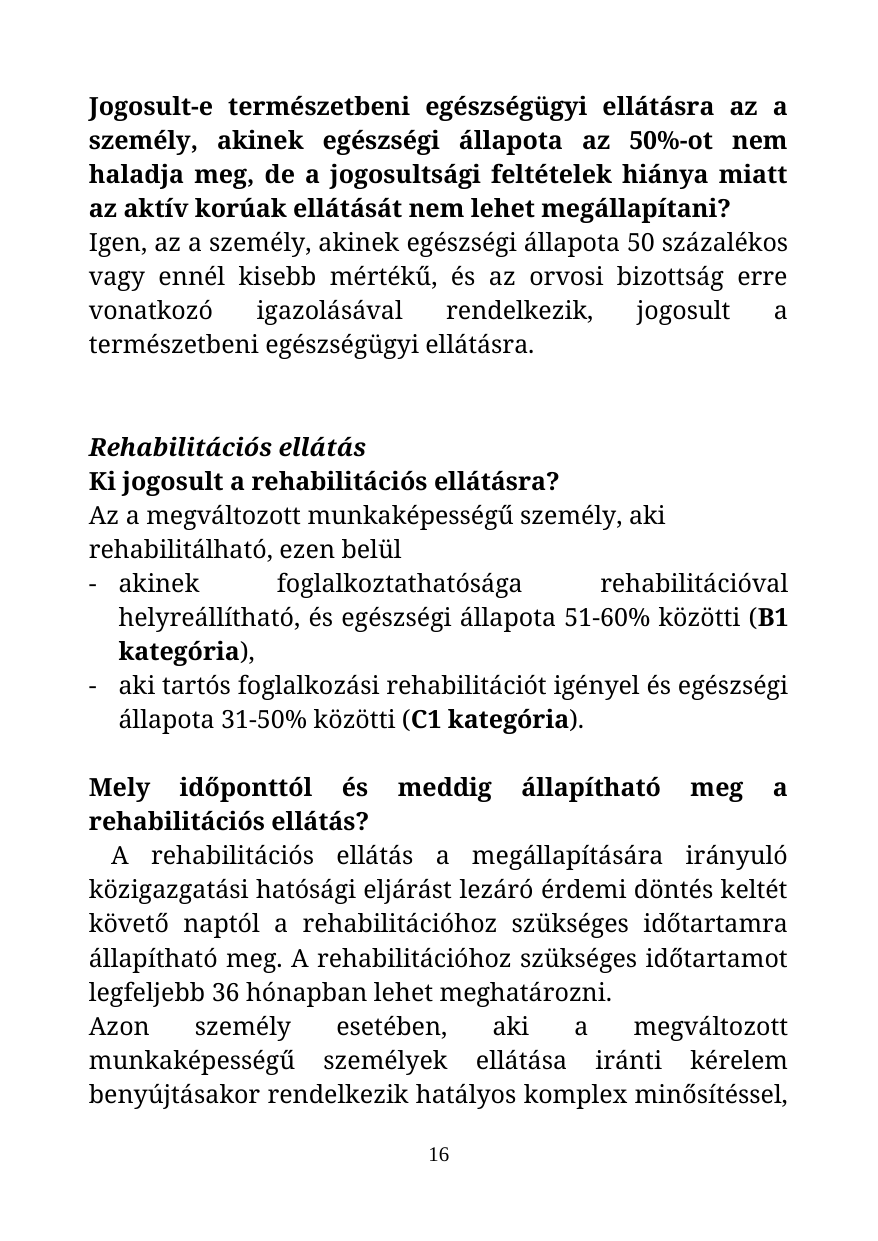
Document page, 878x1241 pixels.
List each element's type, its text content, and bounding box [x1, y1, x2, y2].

text Rehabilitációs ellátás [89, 429, 788, 463]
text - akinek foglalkoztathatósága rehabilitációval helyreállítható, és egészségi állapota 51-60% közötti (B1 kategória), [89, 566, 788, 668]
text A rehabilitációs ellátás a megállapítására irányuló közigazgatási hatósági eljárást lezáró érdemi döntés keltét követő naptól a rehabilitációhoz szükséges időtartamra állapítható meg. A rehabilitációhoz szükséges időtartamot legfeljebb 36 hónapban lehet meghatározni. [89, 838, 788, 1008]
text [89, 1008, 788, 1111]
text - aki tartós foglalkozási rehabilitációt igényel és egészségi állapota 31-50% közötti (C1 kategória). [89, 668, 788, 736]
text Ki jogosult a rehabilitációs ellátásra? [89, 463, 788, 497]
text Mely időponttól és meddig állapítható meg a rehabilitációs ellátás? [89, 770, 788, 838]
text Igen, az a személy, akinek egészségi állapota 50 százalékos vagy ennél kisebb mértékű, és az orvosi bizottság erre vonatkozó igazolásával rendelkezik, jogosult a természetbeni egészségügyi ellátásra. [89, 225, 788, 361]
text Az a megváltozott munkaképességű személy, aki rehabilitálható, ezen belül [89, 497, 788, 566]
text Jogosult-e természetbeni egészségügyi ellátásra az a személy, akinek egészségi állapota az 50%-ot nem haladja meg, de a jogosultsági feltételek hiánya miatt az aktív korúak ellátását nem lehet megállapítani? [89, 89, 788, 225]
